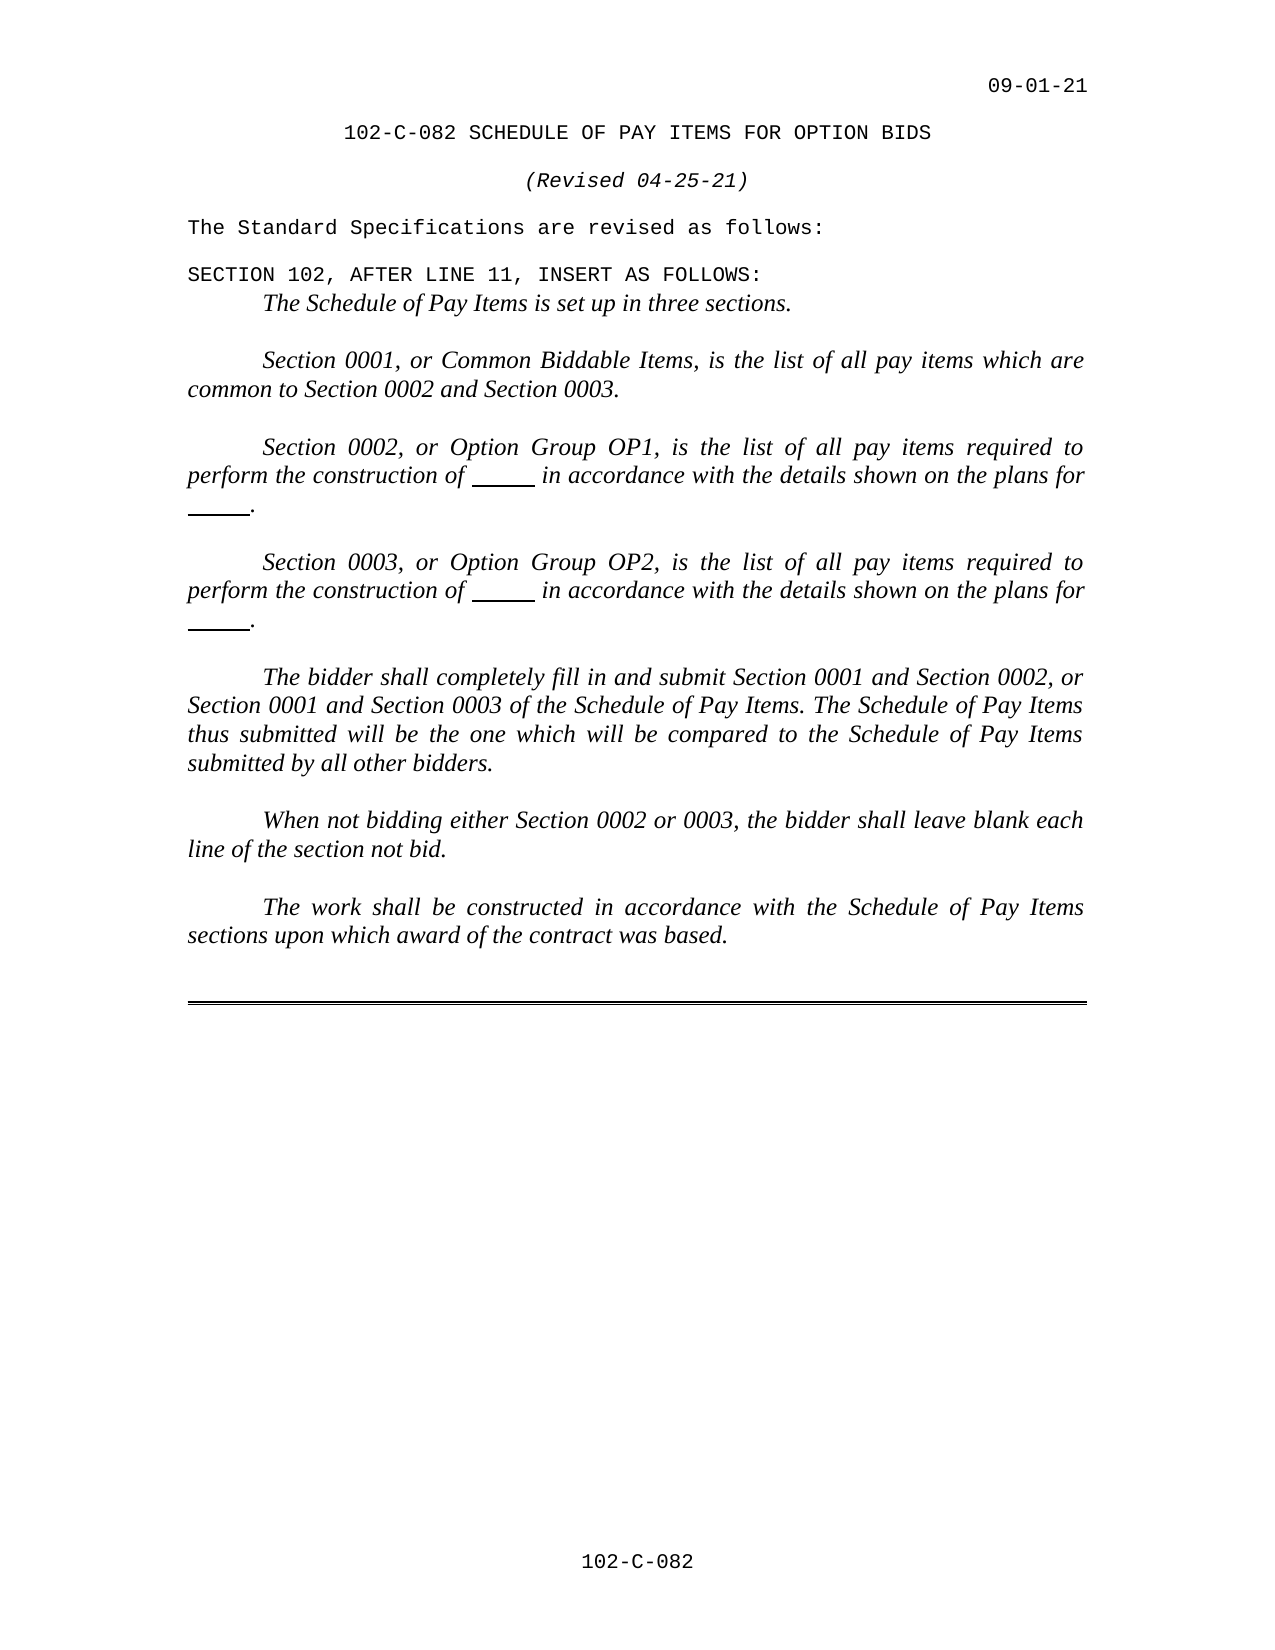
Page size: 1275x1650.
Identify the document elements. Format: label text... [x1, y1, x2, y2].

text Section 0002, or Option Group OP1, is the list of all pay items required to perform the construction of in accordance with the details shown on the plans for . [187, 432, 1087, 518]
text 102-C-082 SCHEDULE OF PAY ITEMS FOR OPTION BIDS [187, 122, 1087, 146]
text Section 0001, or Common Biddable Items, is the list of all pay items which are common to Section 0002 and Section 0003. [187, 345, 1087, 403]
text SECTION 102, AFTER LINE 11, INSERT AS FOLLOWS: [187, 264, 1087, 288]
text The bidder shall completely fill in and submit Section 0001 and Section 0002, or Section 0001 and Section 0003 of the Schedule of Pay Items. The Schedule of Pay Items thus submitted will be the one which will be compared to the Schedule of Pay Items submitted by all other bidders. [187, 662, 1087, 777]
text The work shall be constructed in accordance with the Schedule of Pay Items sections upon which award of the contract was based. [187, 892, 1087, 949]
text The Standard Specifications are revised as follows: [187, 217, 1087, 241]
text When not bidding either Section 0002 or 0003, the bidder shall leave blank each line of the section not bid. [187, 805, 1087, 863]
text The Schedule of Pay Items is set up in three sections. [187, 288, 1087, 317]
text (Revised 04-25-21) [187, 169, 1087, 193]
text Section 0003, or Option Group OP2, is the list of all pay items required to perform the construction of in accordance with the details shown on the plans for . [187, 547, 1087, 633]
